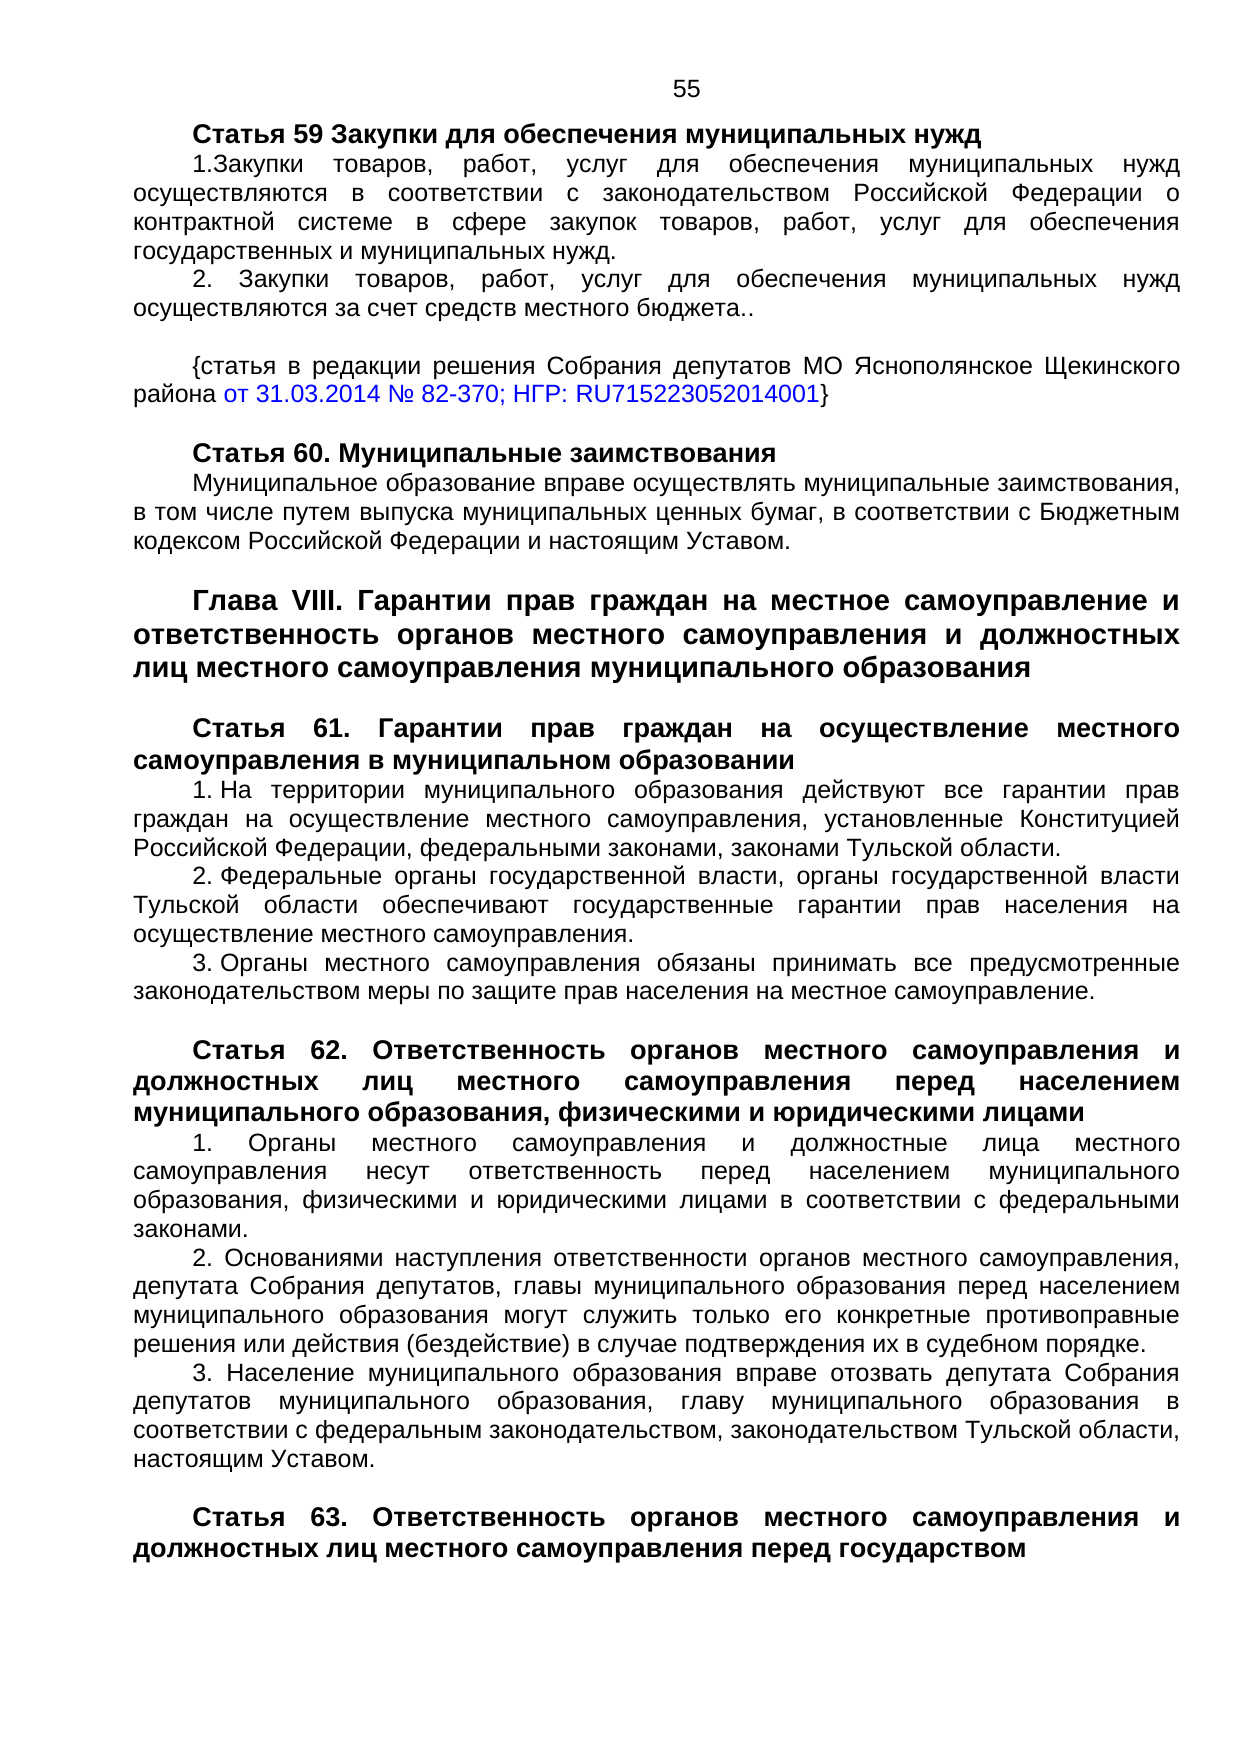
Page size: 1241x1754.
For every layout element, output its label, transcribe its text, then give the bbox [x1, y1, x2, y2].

text Статья 62. Ответственность органов местного самоуправления и должностных лиц местного самоуправления перед населением муниципального образования, физическими и юридическими лицами [133, 1034, 1181, 1127]
text Статья 59 Закупки для обеспечения муниципальных нужд [133, 118, 1181, 149]
text 2. Основаниями наступления ответственности органов местного самоуправления, депутата Собрания депутатов, главы муниципального образования перед населением муниципального образования могут служить только его конкретные противоправные решения или действия (бездействие) в случае подтверждения их в судебном порядке. [133, 1242, 1181, 1357]
text Статья 63. Ответственность органов местного самоуправления и должностных лиц местного самоуправления перед государством [133, 1501, 1181, 1564]
text {статья в редакции решения Собрания депутатов МО Яснополянское Щекинского района от 31.03.2014 № 82-370; НГР: RU715223052014001} [133, 351, 1181, 408]
text 2. Закупки товаров, работ, услуг для обеспечения муниципальных нужд осуществляются за счет средств местного бюджета.. [133, 264, 1181, 322]
text Муниципальное образование вправе осуществлять муниципальные заимствования, в том числе путем выпуска муниципальных ценных бумаг, в соответствии с Бюджетным кодексом Российской Федерации и настоящим Уставом. [133, 468, 1181, 554]
text Глава VIII. Гарантии прав граждан на местное самоуправление и ответственность органов местного самоуправления и должностных лиц местного самоуправления муниципального образования [133, 583, 1181, 684]
text Статья 61. Гарантии прав граждан на осуществление местного самоуправления в муниципальном образовании [133, 712, 1181, 775]
text 1.Закупки товаров, работ, услуг для обеспечения муниципальных нужд осуществляются в соответствии с законодательством Российской Федерации о контрактной системе в сфере закупок товаров, работ, услуг для обеспечения государственных и муниципальных нужд. [133, 149, 1181, 264]
text 3. Население муниципального образования вправе отозвать депутата Собрания депутатов муниципального образования, главу муниципального образования в соответствии с федеральным законодательством, законодательством Тульской области, настоящим Уставом. [133, 1357, 1181, 1472]
text 3. Органы местного самоуправления обязаны принимать все предусмотренные законодательством меры по защите прав населения на местное самоуправление. [133, 947, 1181, 1005]
text 1. Органы местного самоуправления и должностные лица местного самоуправления несут ответственность перед населением муниципального образования, физическими и юридическими лицами в соответствии с федеральными законами. [133, 1127, 1181, 1242]
text Статья 60. Муниципальные заимствования [133, 437, 1181, 468]
text 2. Федеральные органы государственной власти, органы государственной власти Тульской области обеспечивают государственные гарантии прав населения на осуществление местного самоуправления. [133, 861, 1181, 947]
text 1. На территории муниципального образования действуют все гарантии прав граждан на осуществление местного самоуправления, установленные Конституцией Российской Федерации, федеральными законами, законами Тульской области. [133, 775, 1181, 861]
